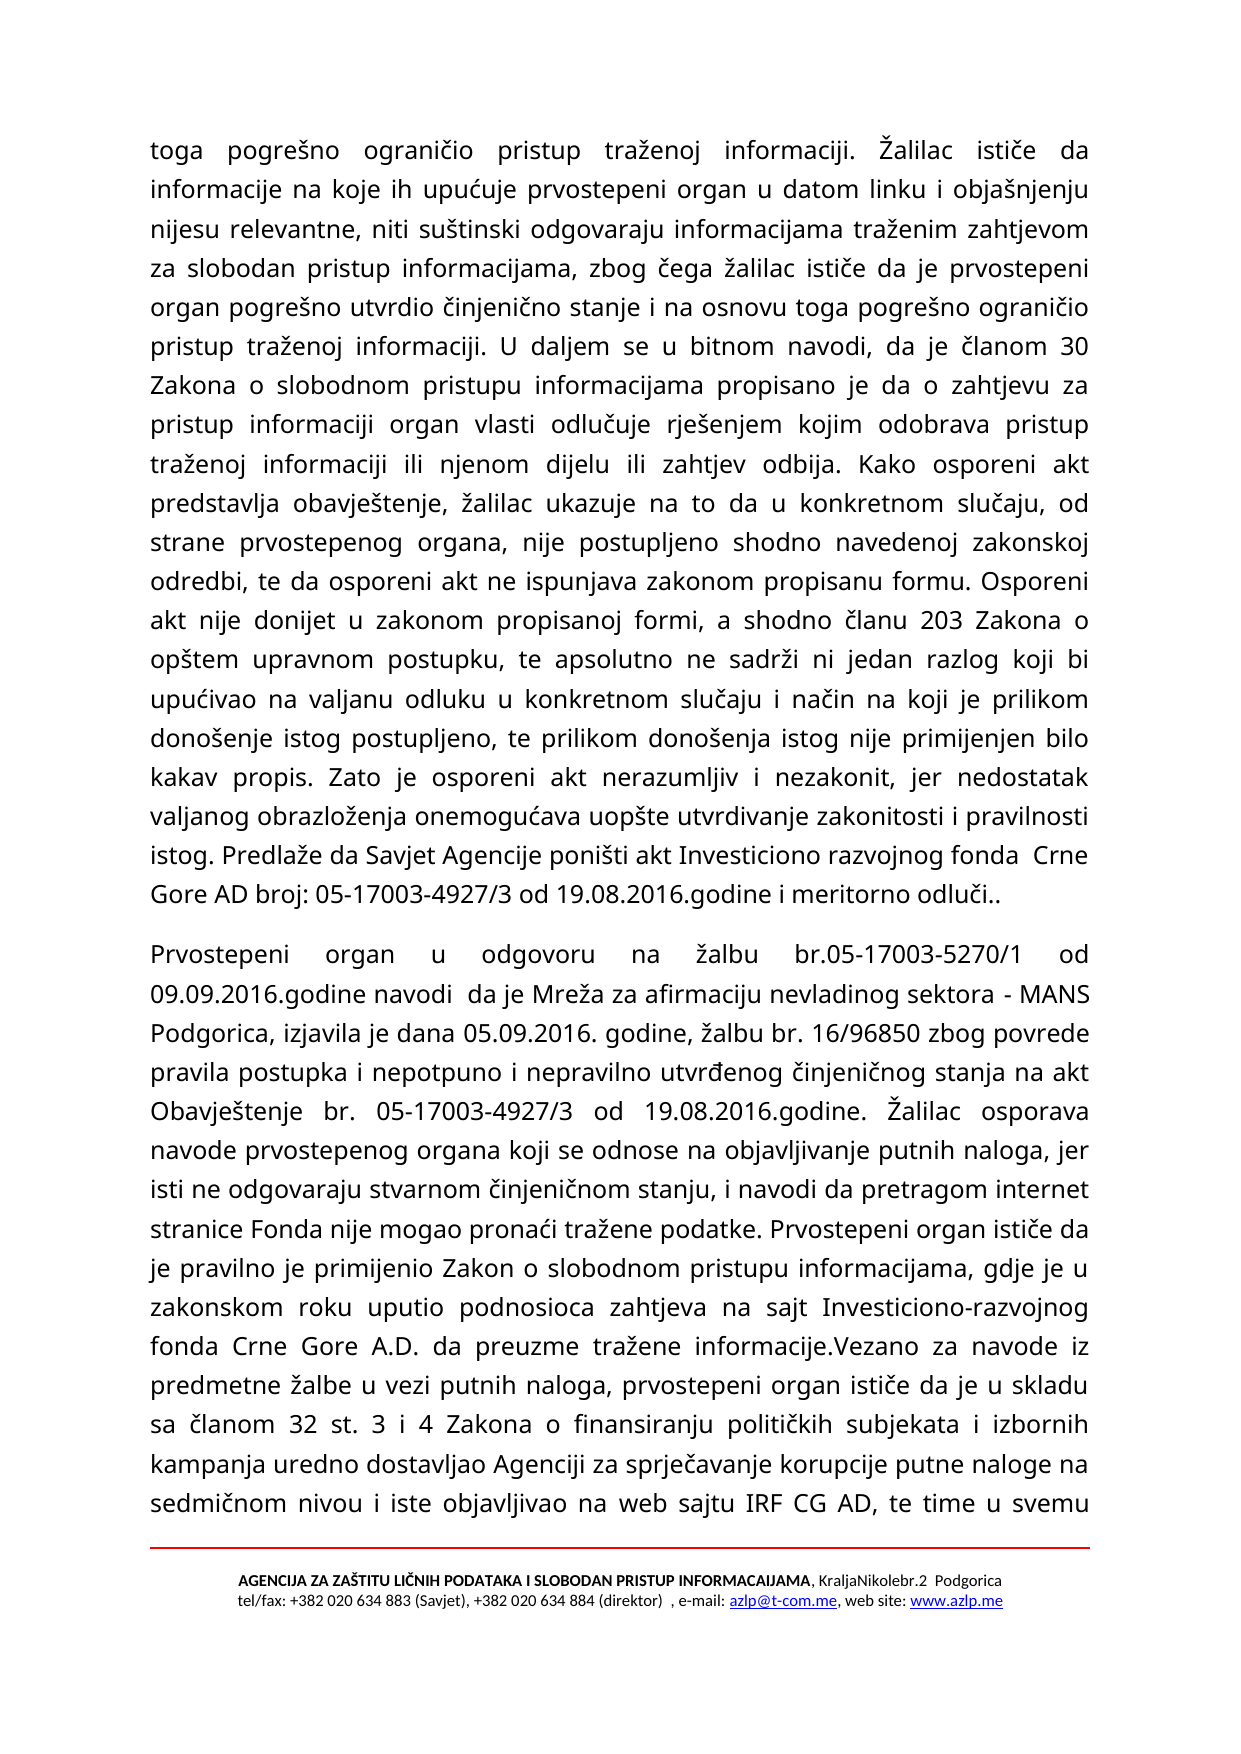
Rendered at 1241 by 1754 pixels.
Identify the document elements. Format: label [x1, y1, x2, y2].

text [150, 133, 1090, 911]
text [150, 937, 1090, 1519]
